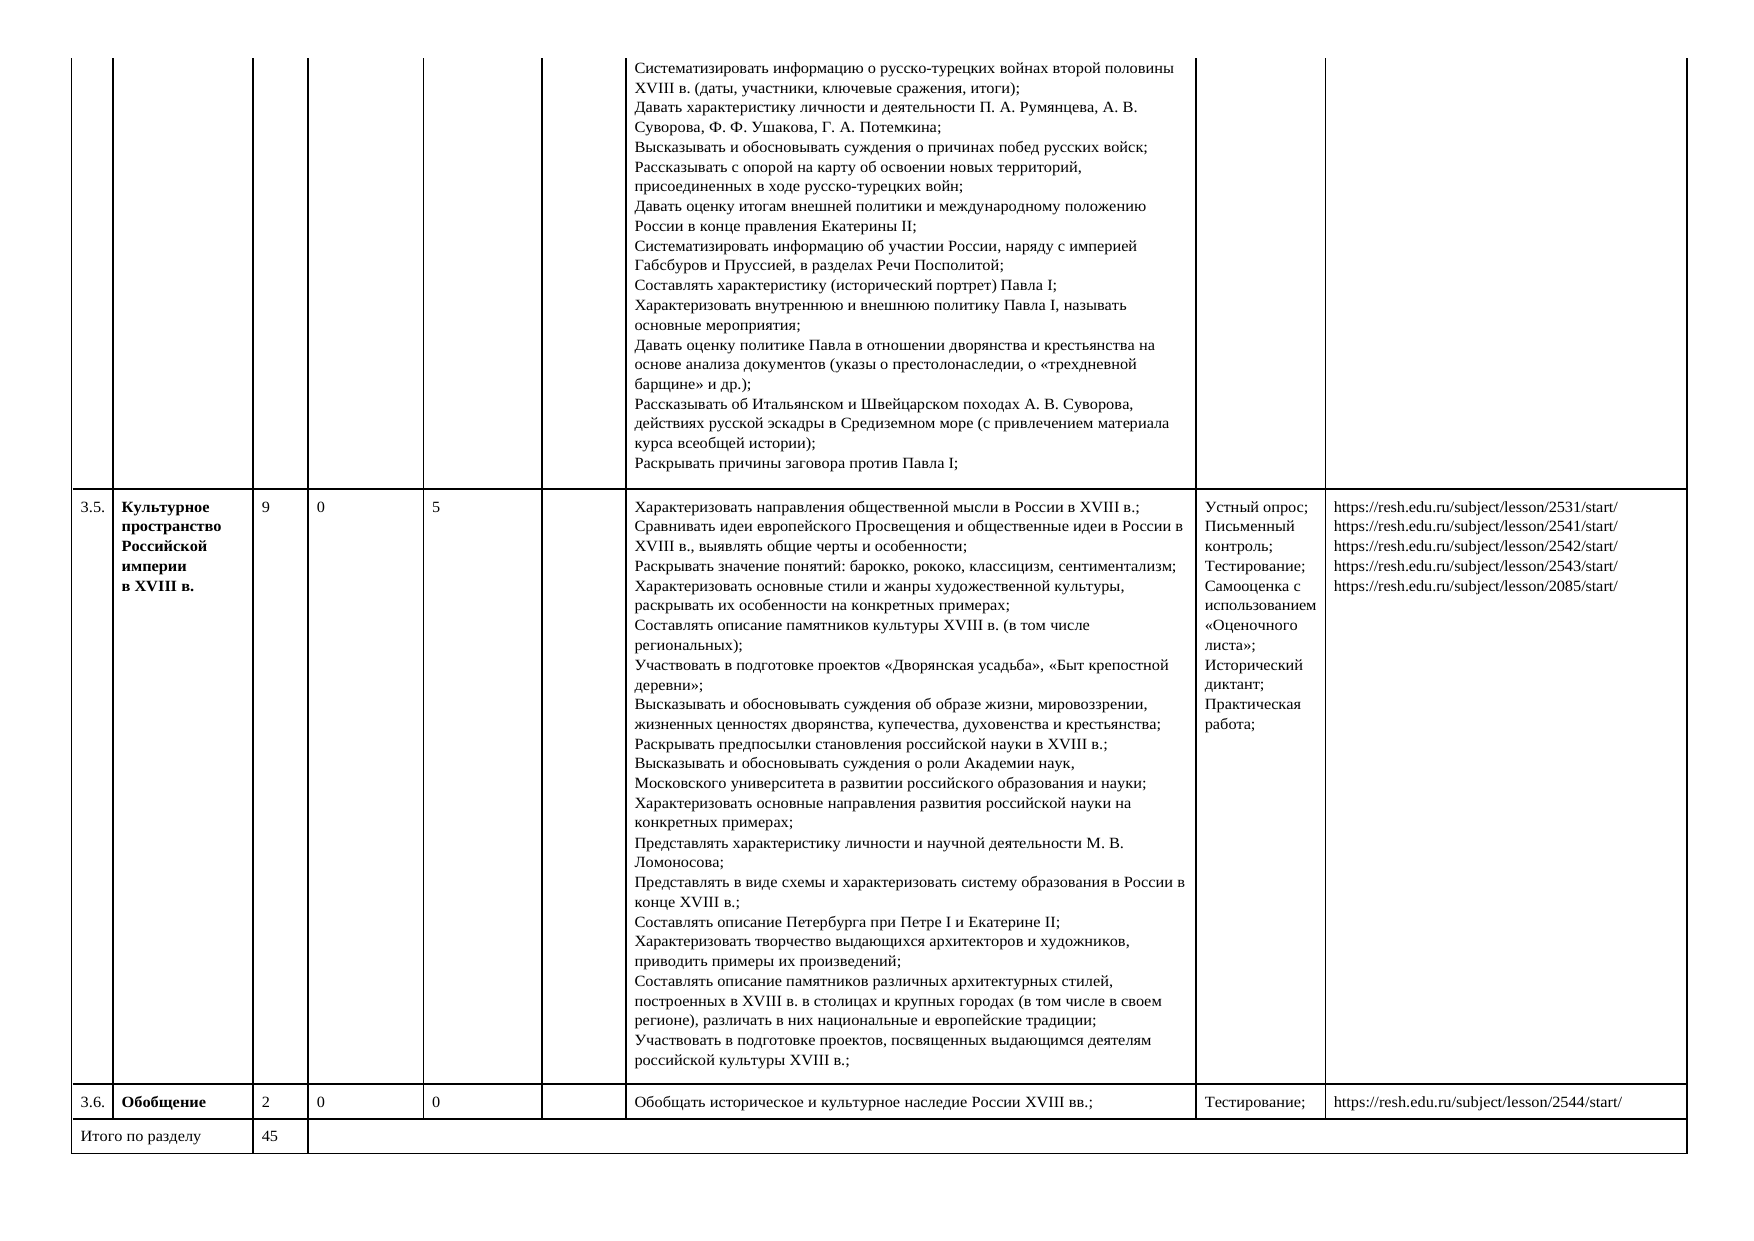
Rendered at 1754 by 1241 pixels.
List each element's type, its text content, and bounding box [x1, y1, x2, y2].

table_cell 0 [309, 1085, 423, 1118]
table_cell Культурное пространство Российской империи в XVIII в. [114, 490, 252, 1083]
table_cell 2 [254, 1085, 307, 1118]
table_cell 9 [254, 490, 307, 1083]
table_header [309, 58, 423, 488]
table_cell Тестирование; [1197, 1085, 1325, 1118]
table_cell 0 [424, 1085, 541, 1118]
table_cell Обобщать историческое и культурное наследие России XVIII вв.; [627, 1085, 1195, 1118]
table_cell Устный опрос; Письменный контроль; Тестирование; Самооценка с использованием «Оценочного листа»; Исторический диктант; Практическая работа; [1197, 490, 1325, 1083]
table_cell https://resh.edu.ru/subject/lesson/2531/start/ https://resh.edu.ru/subject/lesson/2541/start/ https://resh.edu.ru/subject/lesson/2542/start/ https://resh.edu.ru/subject/lesson/2543/start/ https://resh.edu.ru/subject/lesson/2085/start/ [1326, 490, 1686, 1083]
table_cell Характеризовать направления общественной мысли в России в XVIII в.; Сравнивать идеи европейского Просвещения и общественные идеи в России в XVIII в., выявлять общие черты и особенности; Раскрывать значение понятий: барокко, рококо, классицизм, сентиментализм; Характеризовать основные стили и жанры художественной культуры, раскрывать их особенности на конкретных примерах; Составлять описание памятников культуры XVIII в. (в том числе региональных); Участвовать в подготовке проектов «Дворянская усадьба», «Быт крепостной деревни»; Высказывать и обосновывать суждения об образе жизни, мировоззрении, жизненных ценностях дворянства, купечества, духовенства и крестьянства; Раскрывать предпосылки становления российской науки в XVIII в.; Высказывать и обосновывать суждения о роли Академии наук, Московского университета в развитии российского образования и науки; Характеризовать основные направления развития российской науки на конкретных примерах; Представлять характеристику личности и научной деятельности М. В. Ломоносова; Представлять в виде схемы и характеризовать систему образования в России в конце XVIII в.; Составлять описание Петербурга при Петре I и Екатерине II; Характеризовать творчество выдающихся архитекторов и художников, приводить примеры их произведений; Составлять описание памятников различных архитектурных стилей, построенных в XVIII в. в столицах и крупных городах (в том числе в своем регионе), различать в них национальные и европейские традиции; Участвовать в подготовке проектов, посвященных выдающимся деятелям российской культуры XVIII в.; [627, 490, 1195, 1083]
table_header [543, 58, 625, 488]
table_header Систематизировать информацию о русско-турецких войнах второй половины XVIII в. (даты, участники, ключевые сражения, итоги); Давать характеристику личности и деятельности П. А. Румянцева, А. В. Суворова, Ф. Ф. Ушакова, Г. А. Потемкина; Высказывать и обосновывать суждения о причинах побед русских войск; Рассказывать с опорой на карту об освоении новых территорий, присоединенных в ходе русско-турецких войн; Давать оценку итогам внешней политики и международному положению России в конце правления Екатерины II; Систематизировать информацию об участии России, наряду с империей Габсбуров и Пруссией, в разделах Речи Посполитой; Составлять характеристику (исторический портрет) Павла I; Характеризовать внутреннюю и внешнюю политику Павла I, называть основные мероприятия; Давать оценку политике Павла в отношении дворянства и крестьянства на основе анализа документов (указы о престолонаследии, о «трехдневной барщине» и др.); Рассказывать об Итальянском и Швейцарском походах А. В. Суворова, действиях русской эскадры в Средиземном море (с привлечением материала курса всеобщей истории); Раскрывать причины заговора против Павла I; [627, 58, 1195, 488]
table_cell 0 [309, 490, 423, 1083]
table_cell Итого по разделу [72, 1119, 252, 1153]
table_cell [543, 490, 625, 1083]
table_header [72, 58, 112, 488]
table_cell [543, 1085, 625, 1118]
table_header [424, 58, 541, 488]
table_cell [309, 1120, 1686, 1153]
table_cell https://resh.edu.ru/subject/lesson/2544/start/ [1326, 1085, 1686, 1118]
table_cell 3.6. [72, 1084, 112, 1118]
table_cell Обобщение [114, 1085, 252, 1118]
table_cell 3.5. [72, 489, 112, 1083]
table_header [1326, 58, 1686, 488]
table_header [1197, 58, 1325, 488]
table_cell 45 [254, 1120, 307, 1153]
table_header [254, 58, 307, 488]
table_header [114, 58, 252, 488]
table_cell 5 [424, 490, 541, 1083]
